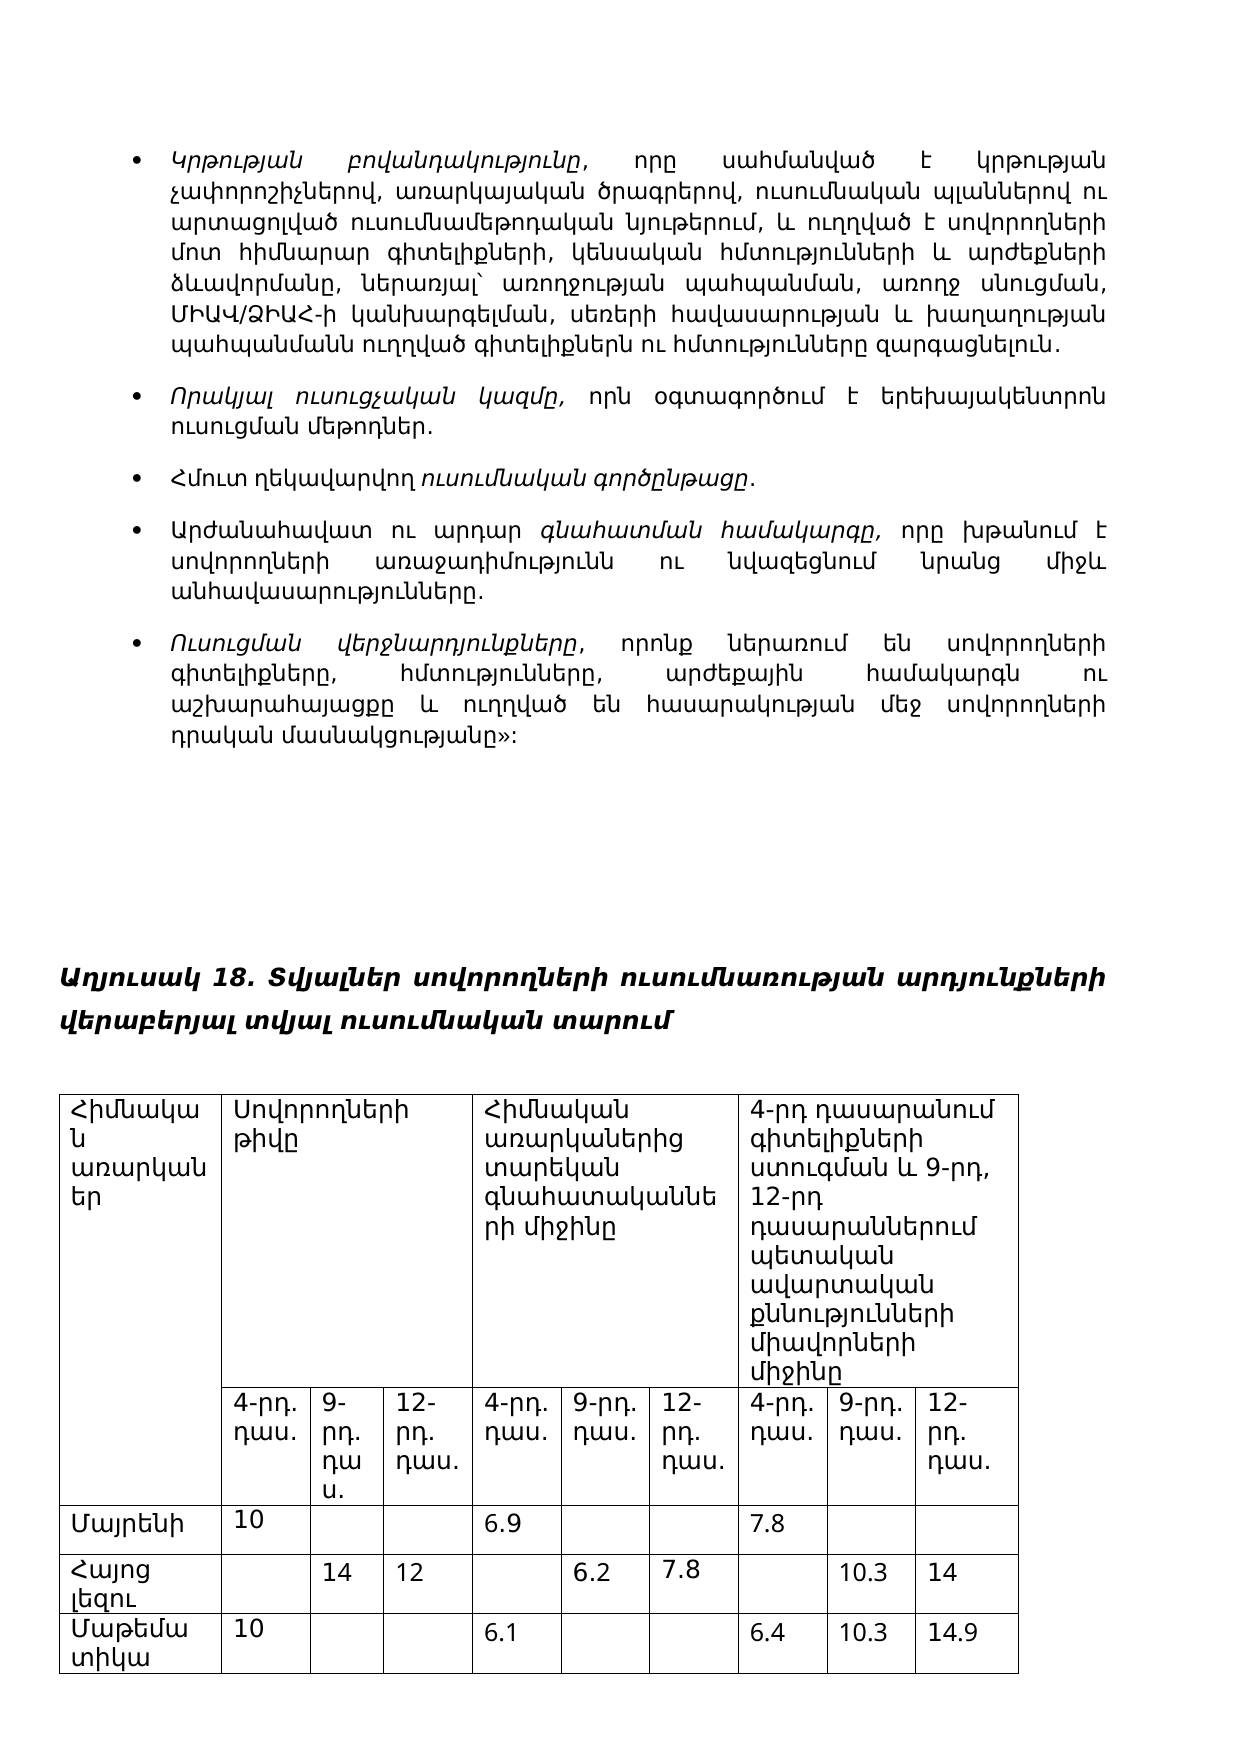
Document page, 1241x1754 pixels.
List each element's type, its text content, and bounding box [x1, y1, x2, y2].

table_cell 14 [916, 1555, 1018, 1613]
table_cell 6.9 [473, 1506, 561, 1554]
table_cell 9-րդ. դաս. [828, 1388, 915, 1504]
table_cell Հայոց լեզու [60, 1555, 221, 1613]
table_cell [916, 1506, 1018, 1554]
table_header 4-րդ դասարանում գիտելիքների ստուգման և 9-րդ, 12-րդ դասարաններում պետական ավարտական քննությունների միավորների միջինը [739, 1095, 1018, 1387]
table_cell 10.3 [828, 1555, 915, 1613]
table_cell 10 [222, 1614, 310, 1673]
table_cell 4-րդ. դաս. [473, 1388, 561, 1504]
table_cell 4-րդ. դաս. [222, 1388, 310, 1504]
table_cell 4-րդ. դաս. [739, 1388, 827, 1504]
list Աղյուսակ 18. Տվյալներ սովորողների ուսումնառության արդյունքների վերաբերյալ տվյալ ուսումնական տարում [59, 963, 1107, 1036]
table_cell Մայրենի [60, 1506, 221, 1554]
table_cell 12-րդ. դաս. [384, 1388, 472, 1504]
list Կրթության բովանդակությունը, որը սահմանված է կրթության չափորոշիչներով, առարկայական ծրագրերով, ուսումնական պլաններով ու արտացոլված ուսումնամեթոդական նյութերում, և ուղղված է սովորողների մոտ հիմնարար գիտելիքների, կենսական հմտությունների և արժեքների ձևավորմանը, ներառյալ՝ առողջության պահպանման, առողջ սնուցման, ՄԻԱՎ/ՁԻԱՀ-ի կանխարգելման, սեռերի հավասարության և խաղաղության պահպանմանն ուղղված գիտելիքներն ու հմտությունները զարգացնելուն. [133, 148, 1107, 358]
table_cell 10.3 [828, 1614, 915, 1673]
table_cell [311, 1506, 383, 1554]
table_cell 7.8 [650, 1555, 738, 1613]
table_cell [384, 1614, 472, 1673]
table_cell [222, 1555, 310, 1613]
table_cell [650, 1506, 738, 1554]
table_header Հիմնական առարկաներից տարեկան գնահատականների միջինը [473, 1095, 738, 1387]
table_cell 6.1 [473, 1614, 561, 1673]
table_cell 12-րդ. դաս. [650, 1388, 738, 1504]
list Հմուտ ղեկավարվող ուսումնական գործընթացը. [133, 465, 1107, 492]
table_cell [739, 1555, 827, 1613]
table_cell 10 [222, 1506, 310, 1554]
table_cell 6.4 [739, 1614, 827, 1673]
table_cell Մաթեմատիկա [60, 1614, 221, 1673]
table_cell 7.8 [739, 1506, 827, 1554]
table_cell 6.2 [562, 1555, 649, 1613]
table_cell 12 [384, 1555, 472, 1613]
table_cell 14.9 [916, 1614, 1018, 1673]
table_cell [650, 1614, 738, 1673]
table_cell 12-րդ. դաս. [916, 1388, 1018, 1504]
list Որակյալ ուսուցչական կազմը, որն օգտագործում է երեխայակենտրոն ուսուցման մեթոդներ. [133, 383, 1107, 440]
table_cell 14 [311, 1555, 383, 1613]
table_cell [562, 1506, 649, 1554]
table_cell [828, 1506, 915, 1554]
list Ուսուցման վերջնարդյունքները, որոնք ներառում են սովորողների գիտելիքները, հմտությունները, արժեքային համակարգն ու աշխարահայացքը և ուղղված են հասարակության մեջ սովորողների դրական մասնակցությանը»: [133, 630, 1107, 749]
list Արժանահավատ ու արդար գնահատման համակարգը, որը խթանում է սովորողների առաջադիմությունն ու նվազեցնում նրանց միջև անհավասարությունները. [133, 517, 1107, 605]
table_header Սովորողների թիվը [222, 1095, 472, 1387]
table_cell [384, 1506, 472, 1554]
table_cell [473, 1555, 561, 1613]
table_cell [562, 1614, 649, 1673]
table_cell 9-րդ. դաս. [311, 1388, 383, 1504]
table_cell [311, 1614, 383, 1673]
table_header Հիմնական առարկաներ [60, 1095, 221, 1504]
table_cell 9-րդ. դաս. [562, 1388, 649, 1504]
